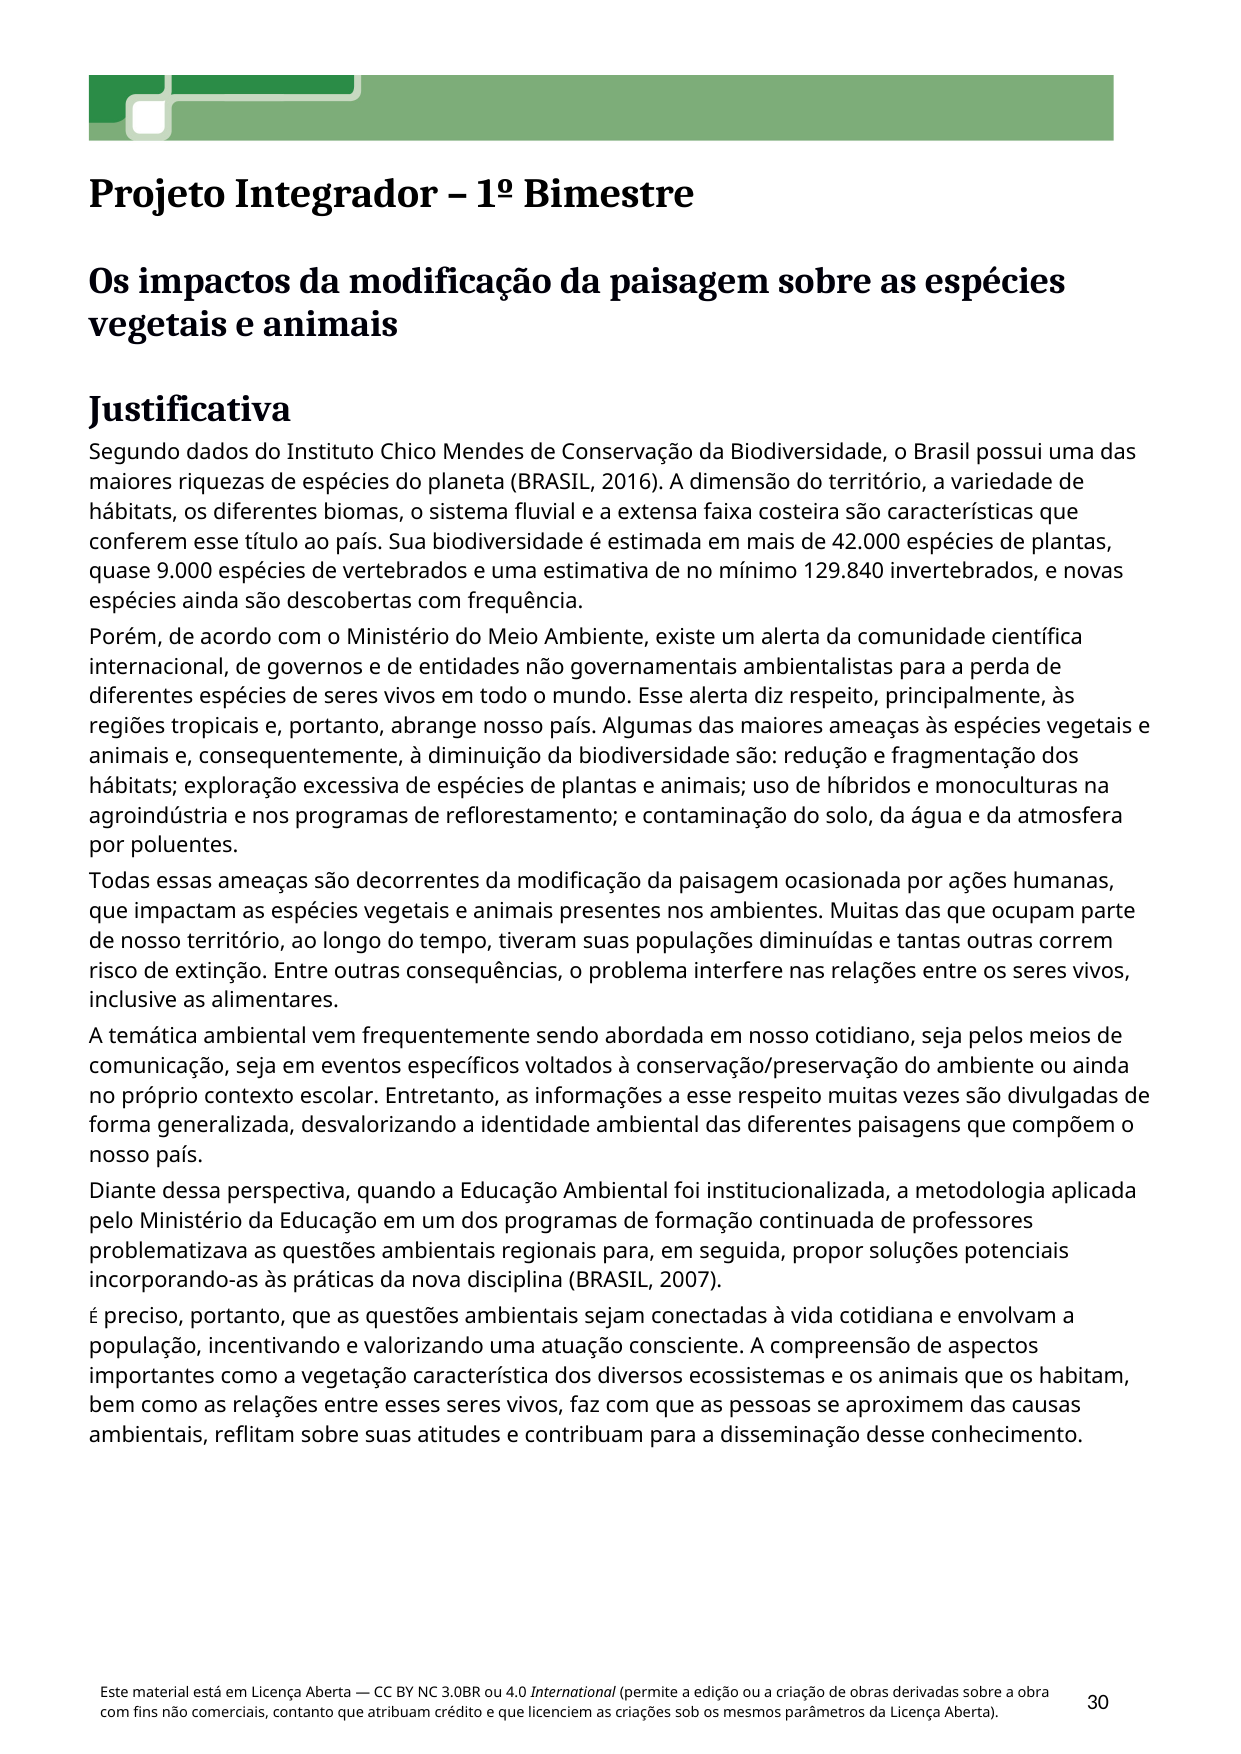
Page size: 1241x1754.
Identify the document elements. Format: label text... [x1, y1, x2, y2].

picture [88, 75, 1114, 153]
text Segundo dados do Instituto Chico Mendes de Conservação da Biodiversidade, o Brasil possui uma das maiores riquezas de espécies do planeta (BRASIL, 2016). A dimensão do território, a variedade de hábitats, os diferentes biomas, o sistema fluvial e a extensa faixa costeira são características que conferem esse título ao país. Sua biodiversidade é estimada em mais de 42.000 espécies de plantas, quase 9.000 espécies de vertebrados e uma estimativa de no mínimo 129.840 invertebrados, e novas espécies ainda são descobertas com frequência. [89, 436, 1152, 615]
text Diante dessa perspectiva, quando a Educação Ambiental foi institucionalizada, a metodologia aplicada pelo Ministério da Educação em um dos programas de formação continuada de professores problematizava as questões ambientais regionais para, em seguida, propor soluções potenciais incorporando-as às práticas da nova disciplina (BRASIL, 2007). [89, 1175, 1152, 1294]
text Os impactos da modificação da paisagem sobre as espécies vegetais e animais [89, 259, 1152, 346]
text É preciso, portanto, que as questões ambientais sejam conectadas à vida cotidiana e envolvam a população, incentivando e valorizando uma atuação consciente. A compreensão de aspectos importantes como a vegetação característica dos diversos ecossistemas e os animais que os habitam, bem como as relações entre esses seres vivos, faz com que as pessoas se aproximem das causas ambientais, reflitam sobre suas atitudes e contribuam para a disseminação desse conhecimento. [89, 1300, 1152, 1449]
text Todas essas ameaças são decorrentes da modificação da paisagem ocasionada por ações humanas, que impactam as espécies vegetais e animais presentes nos ambientes. Muitas das que ocupam parte de nosso território, ao longo do tempo, tiveram suas populações diminuídas e tantas outras correm risco de extinção. Entre outras consequências, o problema interfere nas relações entre os seres vivos, inclusive as alimentares. [89, 865, 1152, 1014]
text Justificativa [89, 387, 1152, 430]
text Projeto Integrador – 1º Bimestre [89, 170, 1152, 218]
text A temática ambiental vem frequentemente sendo abordada em nosso cotidiano, seja pelos meios de comunicação, seja em eventos específicos voltados à conservação/preservação do ambiente ou ainda no próprio contexto escolar. Entretanto, as informações a esse respeito muitas vezes são divulgadas de forma generalizada, desvalorizando a identidade ambiental das diferentes paisagens que compõem o nosso país. [89, 1020, 1152, 1169]
text Porém, de acordo com o Ministério do Meio Ambiente, existe um alerta da comunidade científica internacional, de governos e de entidades não governamentais ambientalistas para a perda de diferentes espécies de seres vivos em todo o mundo. Esse alerta diz respeito, principalmente, às regiões tropicais e, portanto, abrange nosso país. Algumas das maiores ameaças às espécies vegetais e animais e, consequentemente, à diminuição da biodiversidade são: redução e fragmentação dos hábitats; exploração excessiva de espécies de plantas e animais; uso de híbridos e monoculturas na agroindústria e nos programas de reflorestamento; e contaminação do solo, da água e da atmosfera por poluentes. [89, 621, 1152, 859]
